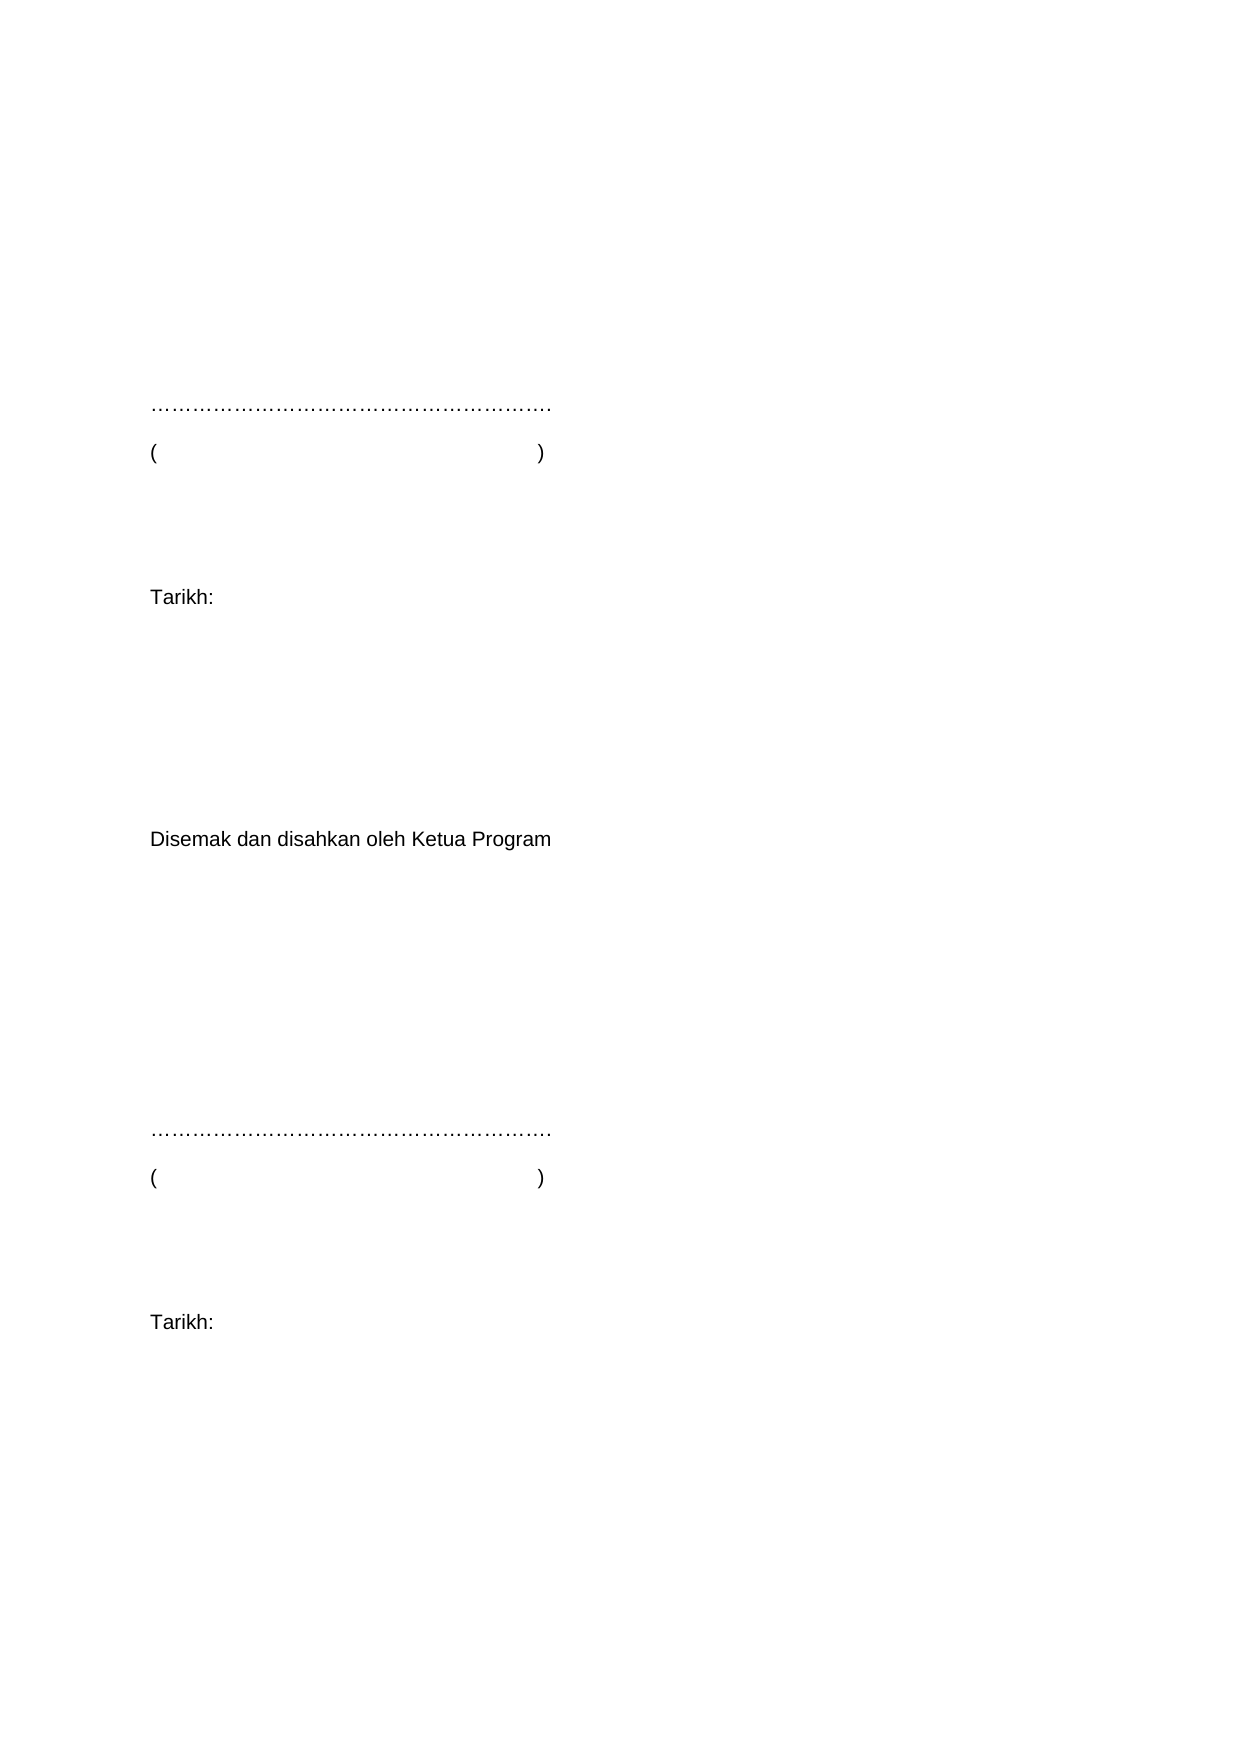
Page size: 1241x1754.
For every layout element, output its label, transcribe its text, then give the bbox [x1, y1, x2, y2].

table_cell Disemak dan disahkan oleh Ketua Program …………………………………………………. ( ) Tarikh: [139, 827, 1101, 1359]
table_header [139, 150, 1101, 827]
